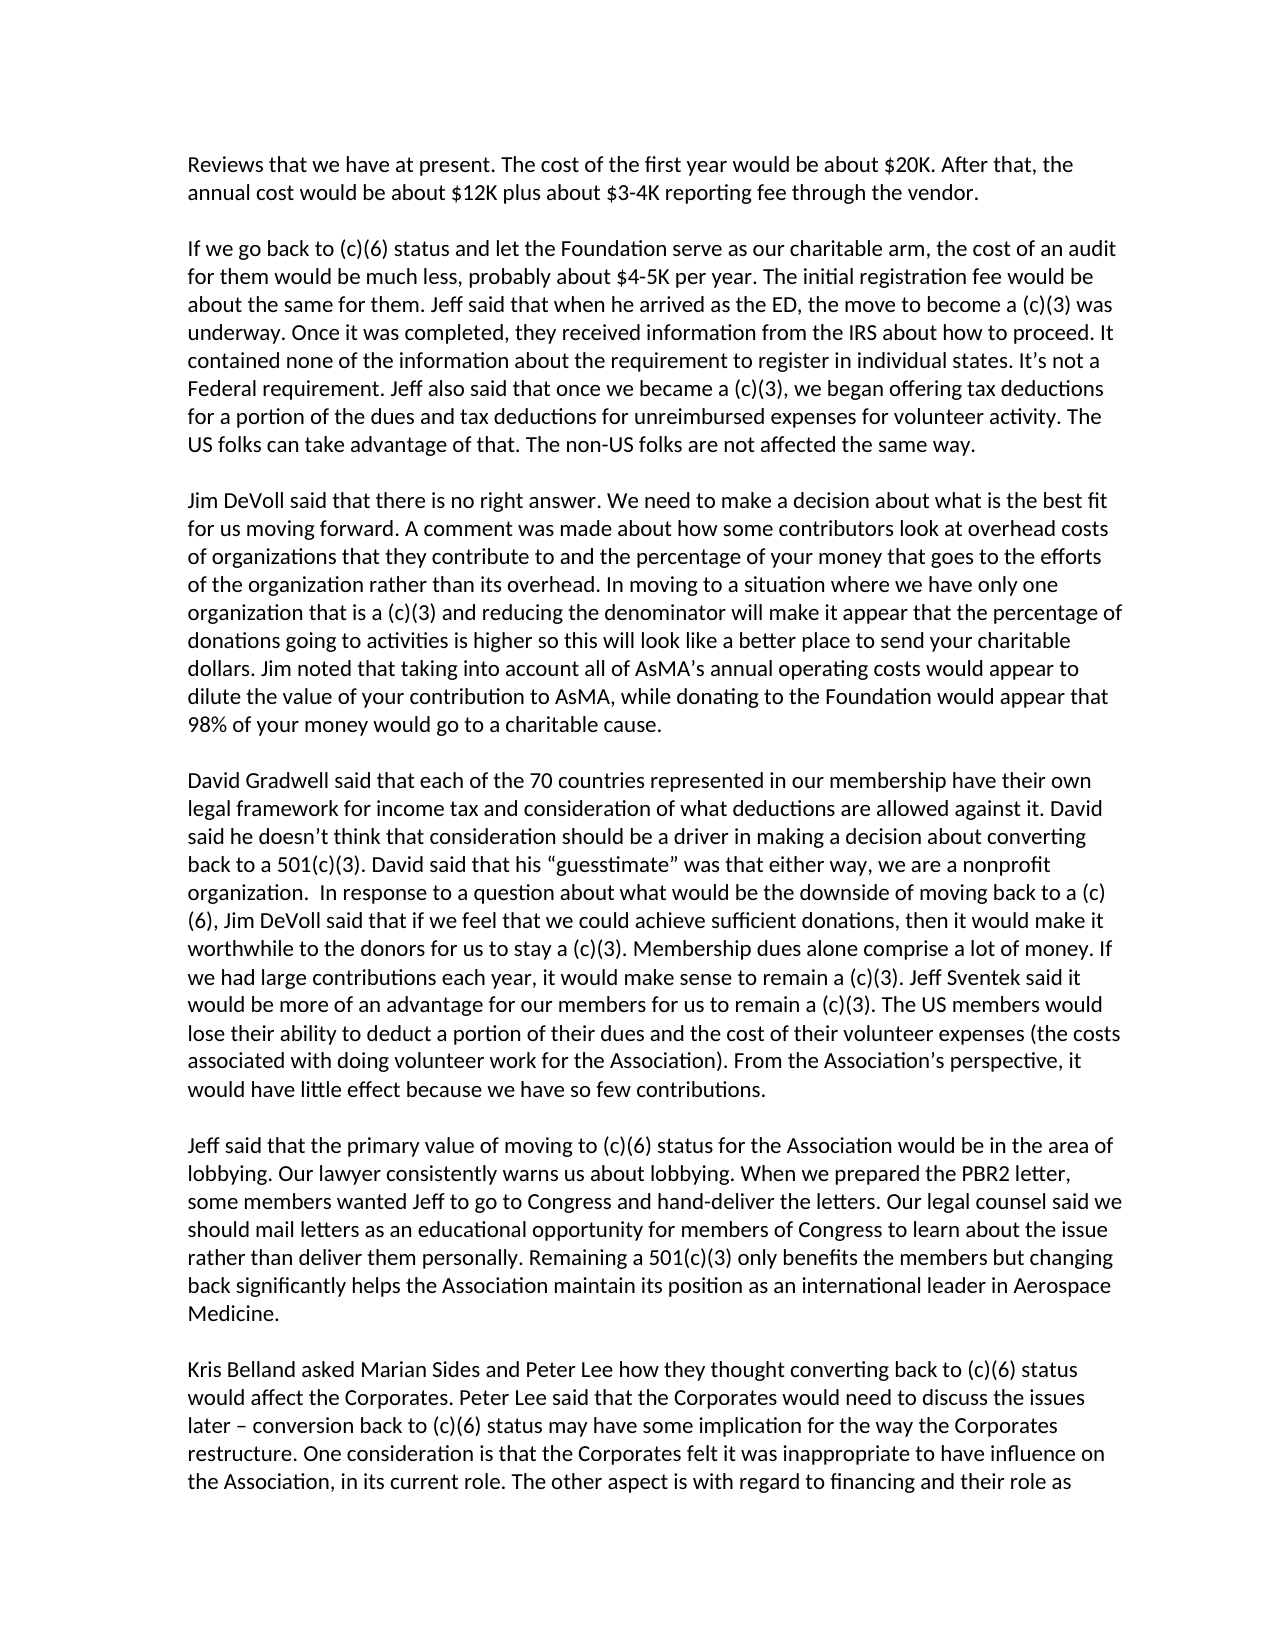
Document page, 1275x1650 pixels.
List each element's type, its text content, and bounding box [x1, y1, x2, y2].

text organization. In response to a question about what would be the downside of moving back to a (c)(6), Jim DeVoll said that if we feel that we could achieve sufficient donations, then it would make it worthwhile to the donors for us to stay a (c)(3). Membership dues alone comprise a lot of money. If we had large contributions each year, it would make sense to remain a (c)(3). Jeff Sventek said it would be more of an advantage for our members for us to remain a (c)(3). The US members would lose their ability to deduct a portion of their dues and the cost of their volunteer expenses (the costs associated with doing volunteer work for the Association). From the Association’s perspective, it would have little effect because we have so few contributions. [187, 878, 1125, 1103]
text Jeff said that the primary value of moving to (c)(6) status for the Association would be in the area of lobbying. Our lawyer consistently warns us about lobbying. When we prepared the PBR2 letter, some members wanted Jeff to go to Congress and hand-deliver the letters. Our legal counsel said we should mail letters as an educational opportunity for members of Congress to learn about the issue rather than deliver them personally. Remaining a 501(c)(3) only benefits the members but changing back significantly helps the Association maintain its position as an international leader in Aerospace Medicine. [187, 1131, 1125, 1327]
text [187, 150, 1125, 206]
text Jim DeVoll said that there is no right answer. We need to make a decision about what is the best fit for us moving forward. A comment was made about how some contributors look at overhead costs of organizations that they contribute to and the percentage of your money that goes to the efforts of the organization rather than its overhead. In moving to a situation where we have only one organization that is a (c)(3) and reducing the denominator will make it appear that the percentage of donations going to activities is higher so this will look like a better place to send your charitable dollars. Jim noted that taking into account all of AsMA’s annual operating costs would appear to dilute the value of your contribution to AsMA, while donating to the Foundation would appear that 98% of your money would go to a charitable cause. [187, 486, 1125, 738]
text If we go back to (c)(6) status and let the Foundation serve as our charitable arm, the cost of an audit for them would be much less, probably about $4-5K per year. The initial registration fee would be about the same for them. Jeff said that when he arrived as the ED, the move to become a (c)(3) was underway. Once it was completed, they received information from the IRS about how to proceed. It contained none of the information about the requirement to register in individual states. It’s not a Federal requirement. Jeff also said that once we became a (c)(3), we began offering tax deductions for a portion of the dues and tax deductions for unreimbursed expenses for volunteer activity. The US folks can take advantage of that. The non-US folks are not affected the same way. [187, 234, 1125, 458]
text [187, 1355, 1125, 1495]
text David Gradwell said that each of the 70 countries represented in our membership have their own legal framework for income tax and consideration of what deductions are allowed against it. David said he doesn’t think that consideration should be a driver in making a decision about converting back to a 501(c)(3). David said that his “guesstimate” was that either way, we are a nonprofit [187, 766, 1125, 878]
